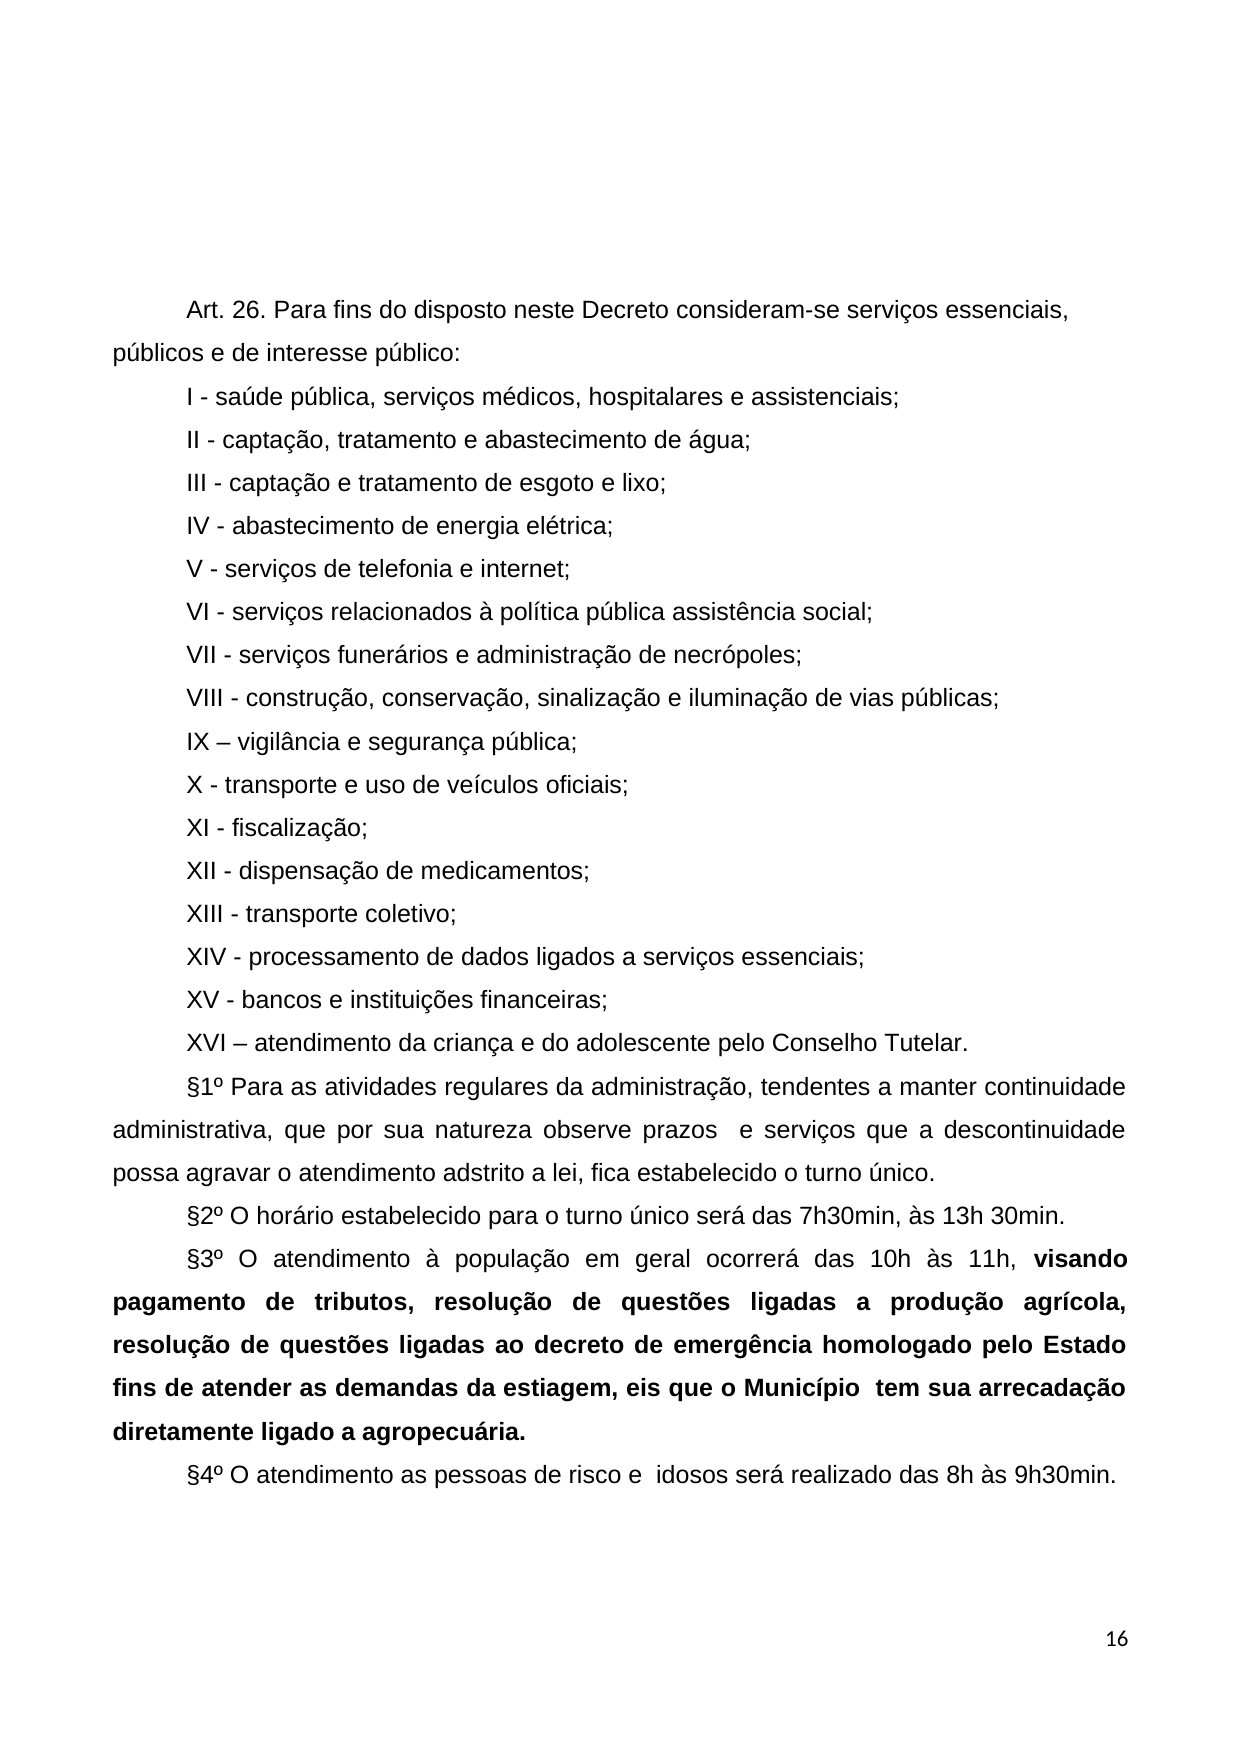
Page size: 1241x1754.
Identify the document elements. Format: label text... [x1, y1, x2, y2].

text II - captação, tratamento e abastecimento de água; [112, 425, 1128, 453]
text X - transporte e uso de veículos oficiais; [112, 770, 1128, 798]
text XI - fiscalização; [112, 813, 1128, 842]
text §2º O horário estabelecido para o turno único será das 7h30min, às 13h 30min. [112, 1201, 1128, 1230]
text I - saúde pública, serviços médicos, hospitalares e assistenciais; [112, 382, 1128, 410]
text IV - abastecimento de energia elétrica; [112, 511, 1128, 540]
text XIII - transporte coletivo; [112, 899, 1128, 928]
text XVI – atendimento da criança e do adolescente pelo Conselho Tutelar. [112, 1028, 1128, 1057]
text IX – vigilância e segurança pública; [112, 727, 1128, 755]
text §3º O atendimento à população em geral ocorrerá das 10h às 11h, visando pagamento de tributos, resolução de questões ligadas a produção agrícola, resolução de questões ligadas ao decreto de emergência homologado pelo Estado fins de atender as demandas da estiagem, eis que o Município tem sua arrecadação diretamente ligado a agropecuária. [112, 1244, 1128, 1445]
text §1º Para as atividades regulares da administração, tendentes a manter continuidade administrativa, que por sua natureza observe prazos e serviços que a descontinuidade possa agravar o atendimento adstrito a lei, fica estabelecido o turno único. [112, 1072, 1128, 1187]
text XV - bancos e instituições financeiras; [112, 985, 1128, 1014]
text XIV - processamento de dados ligados a serviços essenciais; [112, 942, 1128, 971]
text III - captação e tratamento de esgoto e lixo; [112, 468, 1128, 497]
text §4º O atendimento as pessoas de risco e idosos será realizado das 8h às 9h30min. [112, 1460, 1128, 1488]
text XII - dispensação de medicamentos; [112, 856, 1128, 885]
text Art. 26. Para fins do disposto neste Decreto consideram-se serviços essenciais, públicos e de interesse público: [112, 295, 1128, 367]
text VII - serviços funerários e administração de necrópoles; [112, 640, 1128, 669]
text VIII - construção, conservação, sinalização e iluminação de vias públicas; [112, 683, 1128, 712]
text VI - serviços relacionados à política pública assistência social; [112, 597, 1128, 626]
text V - serviços de telefonia e internet; [112, 554, 1128, 583]
